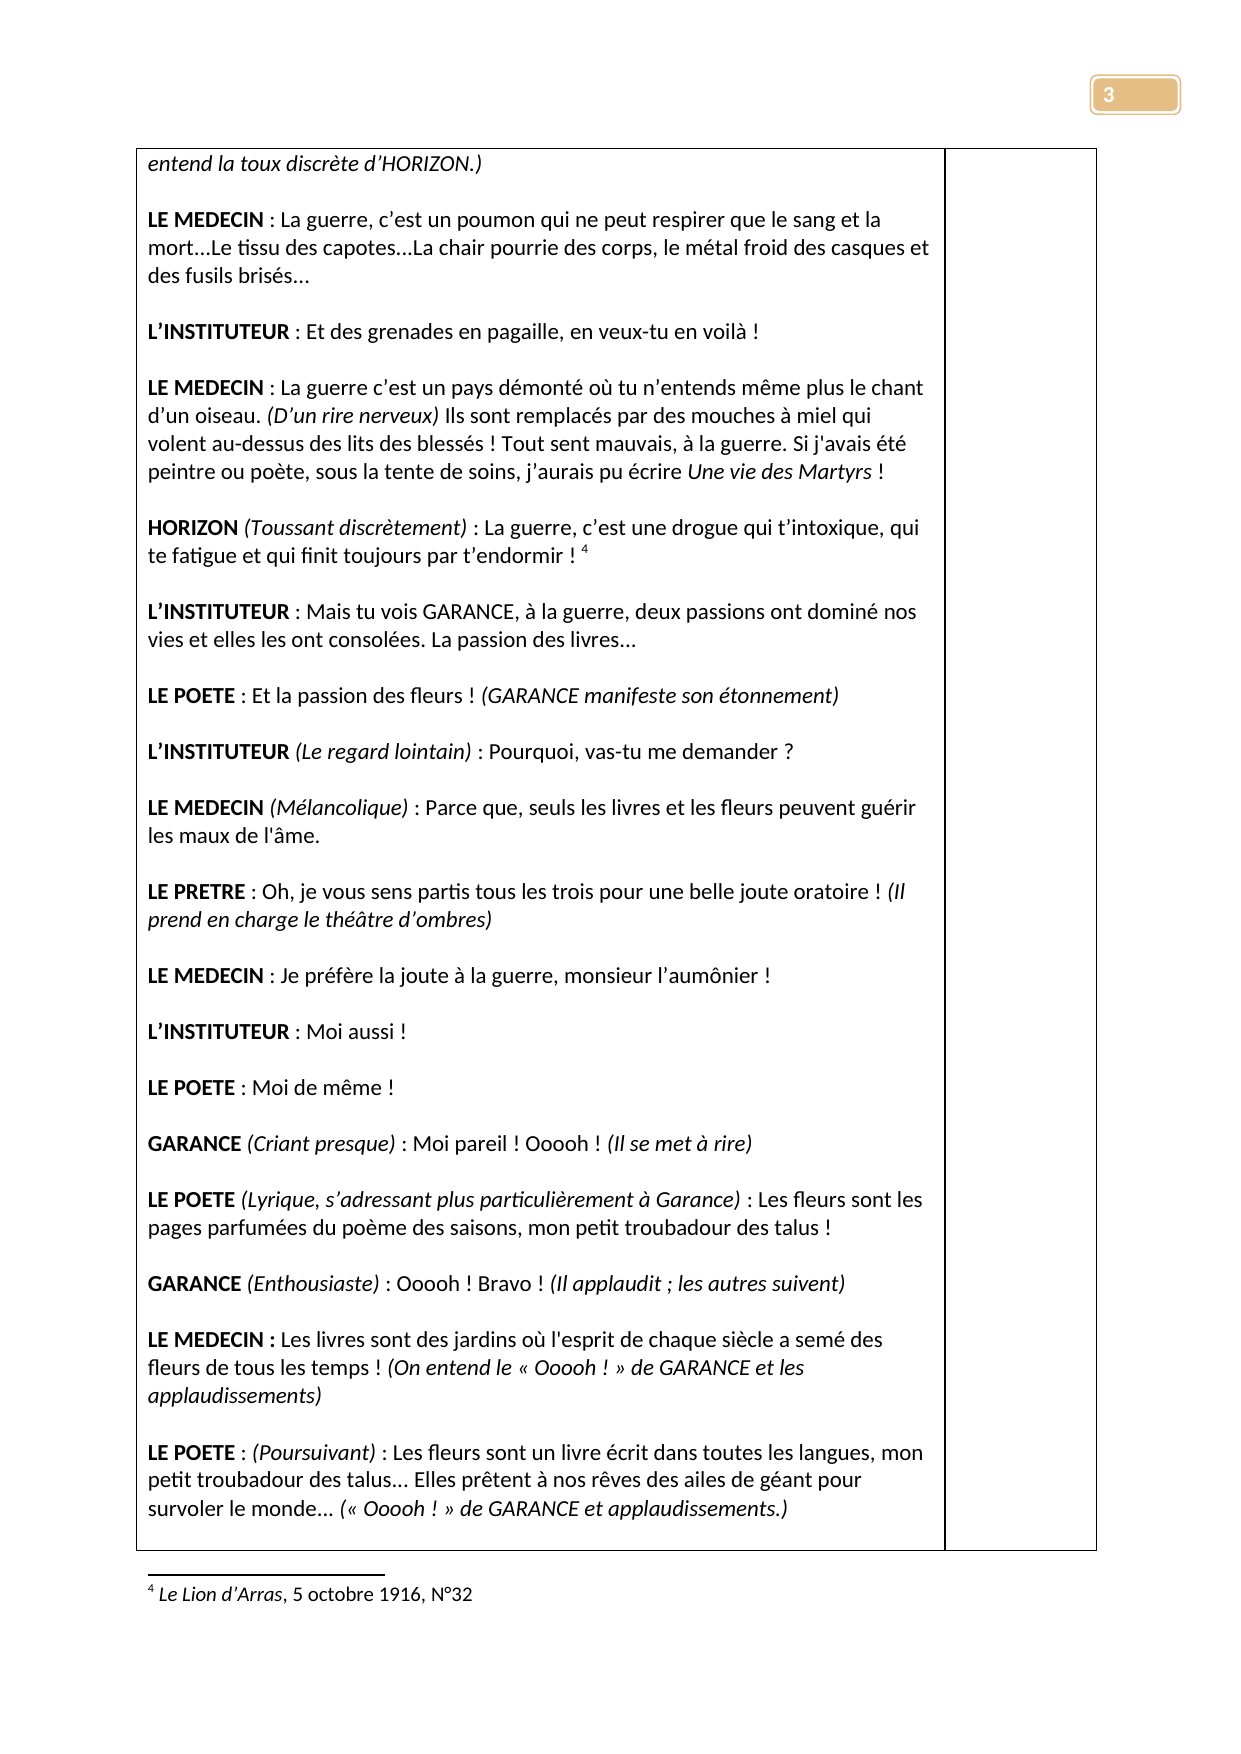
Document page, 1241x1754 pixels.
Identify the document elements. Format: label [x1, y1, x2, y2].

table_header [946, 149, 1096, 1550]
table_header [137, 149, 944, 1550]
